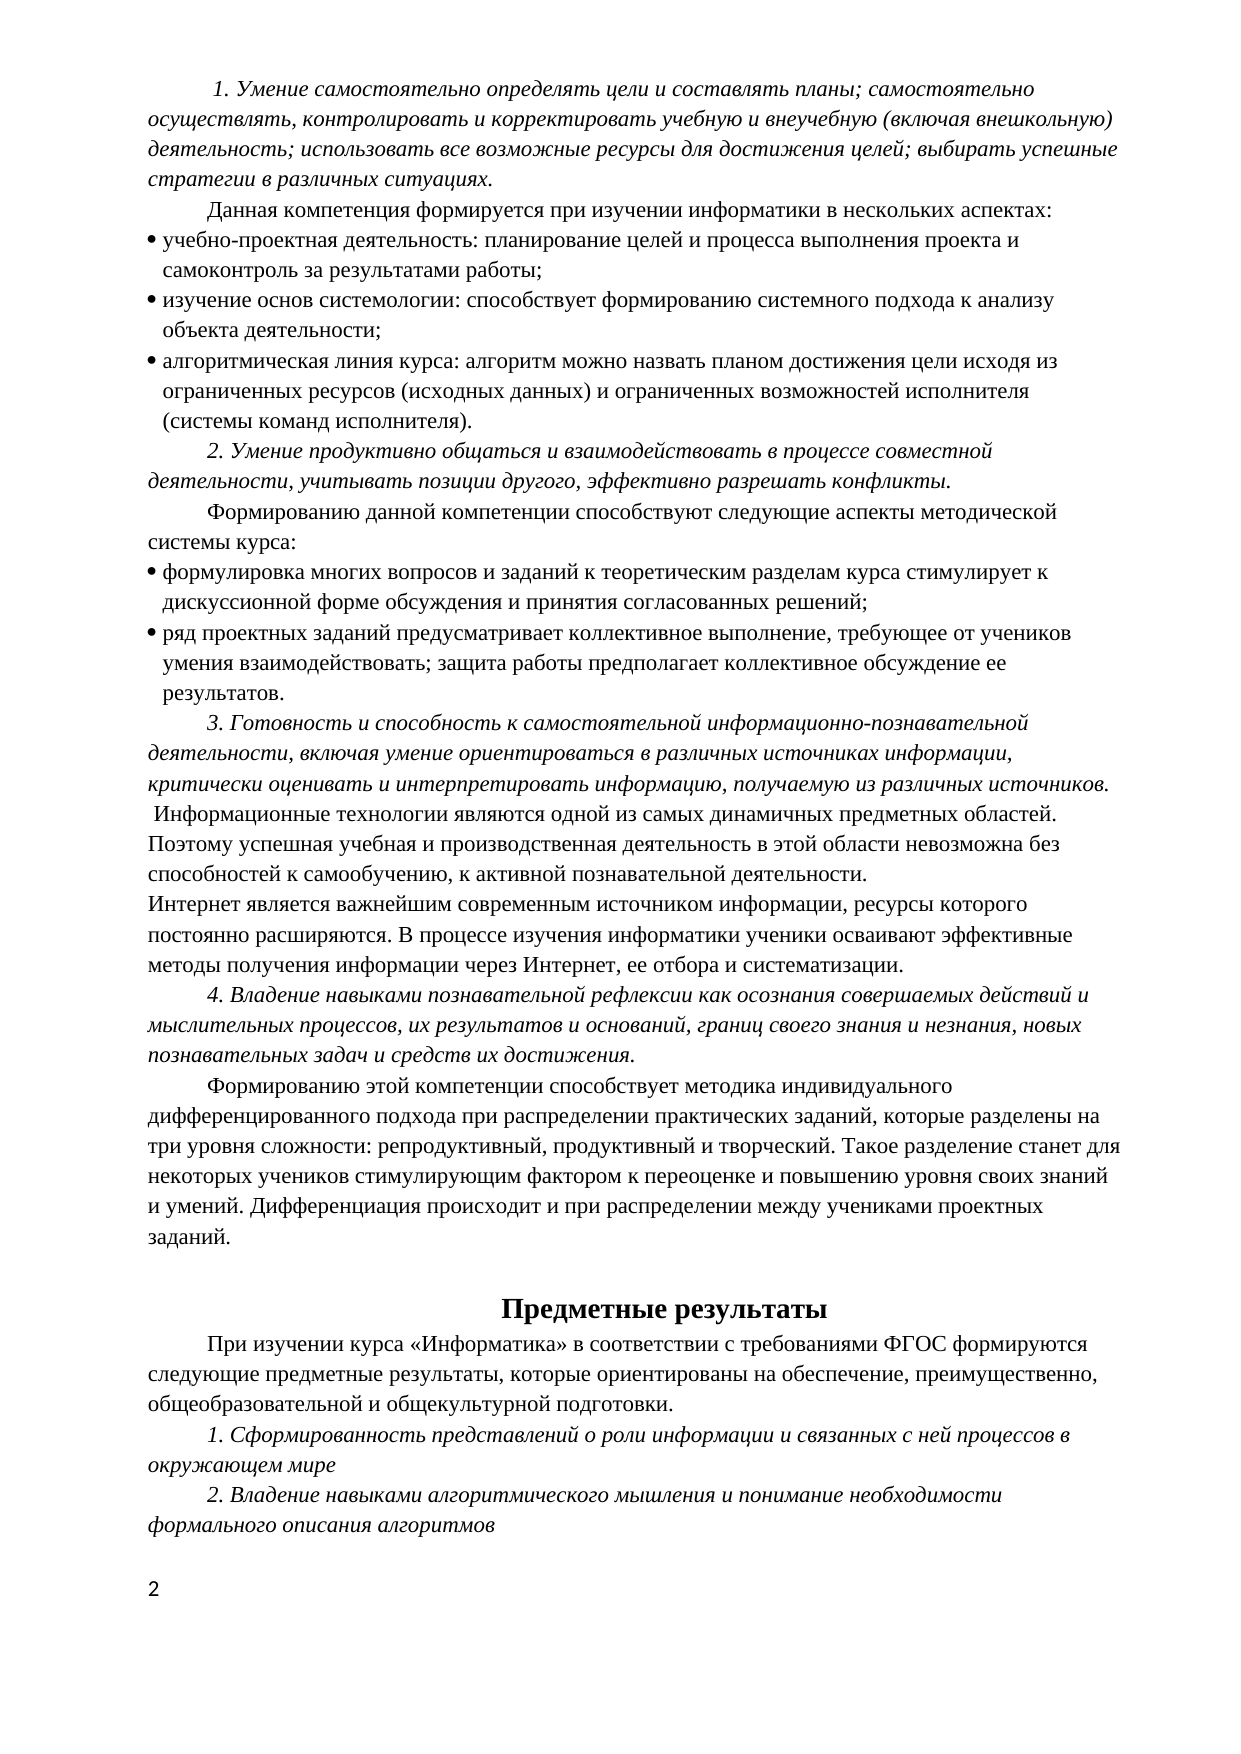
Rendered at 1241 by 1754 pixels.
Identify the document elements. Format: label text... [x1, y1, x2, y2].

list Формированию данной компетенции способствуют следующие аспекты методической системы курса: [148, 498, 1122, 554]
list 4. Владение навыками познавательной рефлексии как осознания совершаемых действий и мыслительных процессов, их результатов и оснований, границ своего знания и незнания, новых познавательных задач и средств их достижения. [148, 981, 1122, 1068]
list Формированию этой компетенции способствует методика индивидуального дифференцированного подхода при распределении практических заданий, которые разделены на три уровня сложности: репродуктивный, продуктивный и творческий. Такое разделение станет для некоторых учеников стимулирующим фактором к переоценке и повышению уровня своих знаний и умений. Дифференциация происходит и при распределении между учениками проектных заданий. [148, 1072, 1122, 1249]
list учебно-проектная деятельность: планирование целей и процесса выполнения проекта и самоконтроль за результатами работы; [148, 226, 1122, 282]
list 2. Владение навыками алгоритмического мышления и понимание необходимости формального описания алгоритмов [148, 1481, 1122, 1538]
list 2. Умение продуктивно общаться и взаимодействовать в процессе совместной деятельности, учитывать позиции другого, эффективно разрешать конфликты. [148, 437, 1122, 494]
list формулировка многих вопросов и заданий к теоретическим разделам курса стимулирует к дискуссионной форме обсуждения и принятия согласованных решений; [148, 558, 1122, 615]
list 3. Готовность и способность к самостоятельной информационно-познавательной деятельности, включая умение ориентироваться в различных источниках информации, критически оценивать и интерпретировать информацию, получаемую из различных источников. [148, 709, 1122, 796]
list Предметные результаты [148, 1292, 1122, 1325]
list 1. Умение самостоятельно определять цели и составлять планы; самостоятельно осуществлять, контролировать и корректировать учебную и внеучебную (включая внешкольную) деятельность; использовать все возможные ресурсы для достижения целей; выбирать успешные стратегии в различных ситуациях. [148, 75, 1122, 192]
list Интернет является важнейшим современным источником информации, ресурсы которого постоянно расширяются. В процессе изучения информатики ученики осваивают эффективные методы получения информации через Интернет, ее отбора и систематизации. [148, 891, 1122, 977]
list Данная компетенция формируется при изучении информатики в нескольких аспектах: [148, 196, 1122, 222]
list ряд проектных заданий предусматривает коллективное выполнение, требующее от учеников умения взаимодействовать; защита работы предполагает коллективное обсуждение ее результатов. [148, 619, 1122, 705]
list Информационные технологии являются одной из самых динамичных предметных областей. Поэтому успешная учебная и производственная деятельность в этой области невозможна без способностей к самообучению, к активной познавательной деятельности. [148, 800, 1122, 887]
list изучение основ системологии: способствует формированию системного подхода к анализу объекта деятельности; [148, 286, 1122, 343]
list При изучении курса «Информатика» в соответствии с требованиями ФГОС формируются следующие предметные результаты, которые ориентированы на обеспечение, преимущественно, общеобразовательной и общекультурной подготовки. [148, 1330, 1122, 1417]
list алгоритмическая линия курса: алгоритм можно назвать планом достижения цели исходя из ограниченных ресурсов (исходных данных) и ограниченных возможностей исполнителя (системы команд исполнителя). [148, 347, 1122, 433]
list 1. Сформированность представлений о роли информации и связанных с ней процессов в окружающем мире [148, 1421, 1122, 1477]
